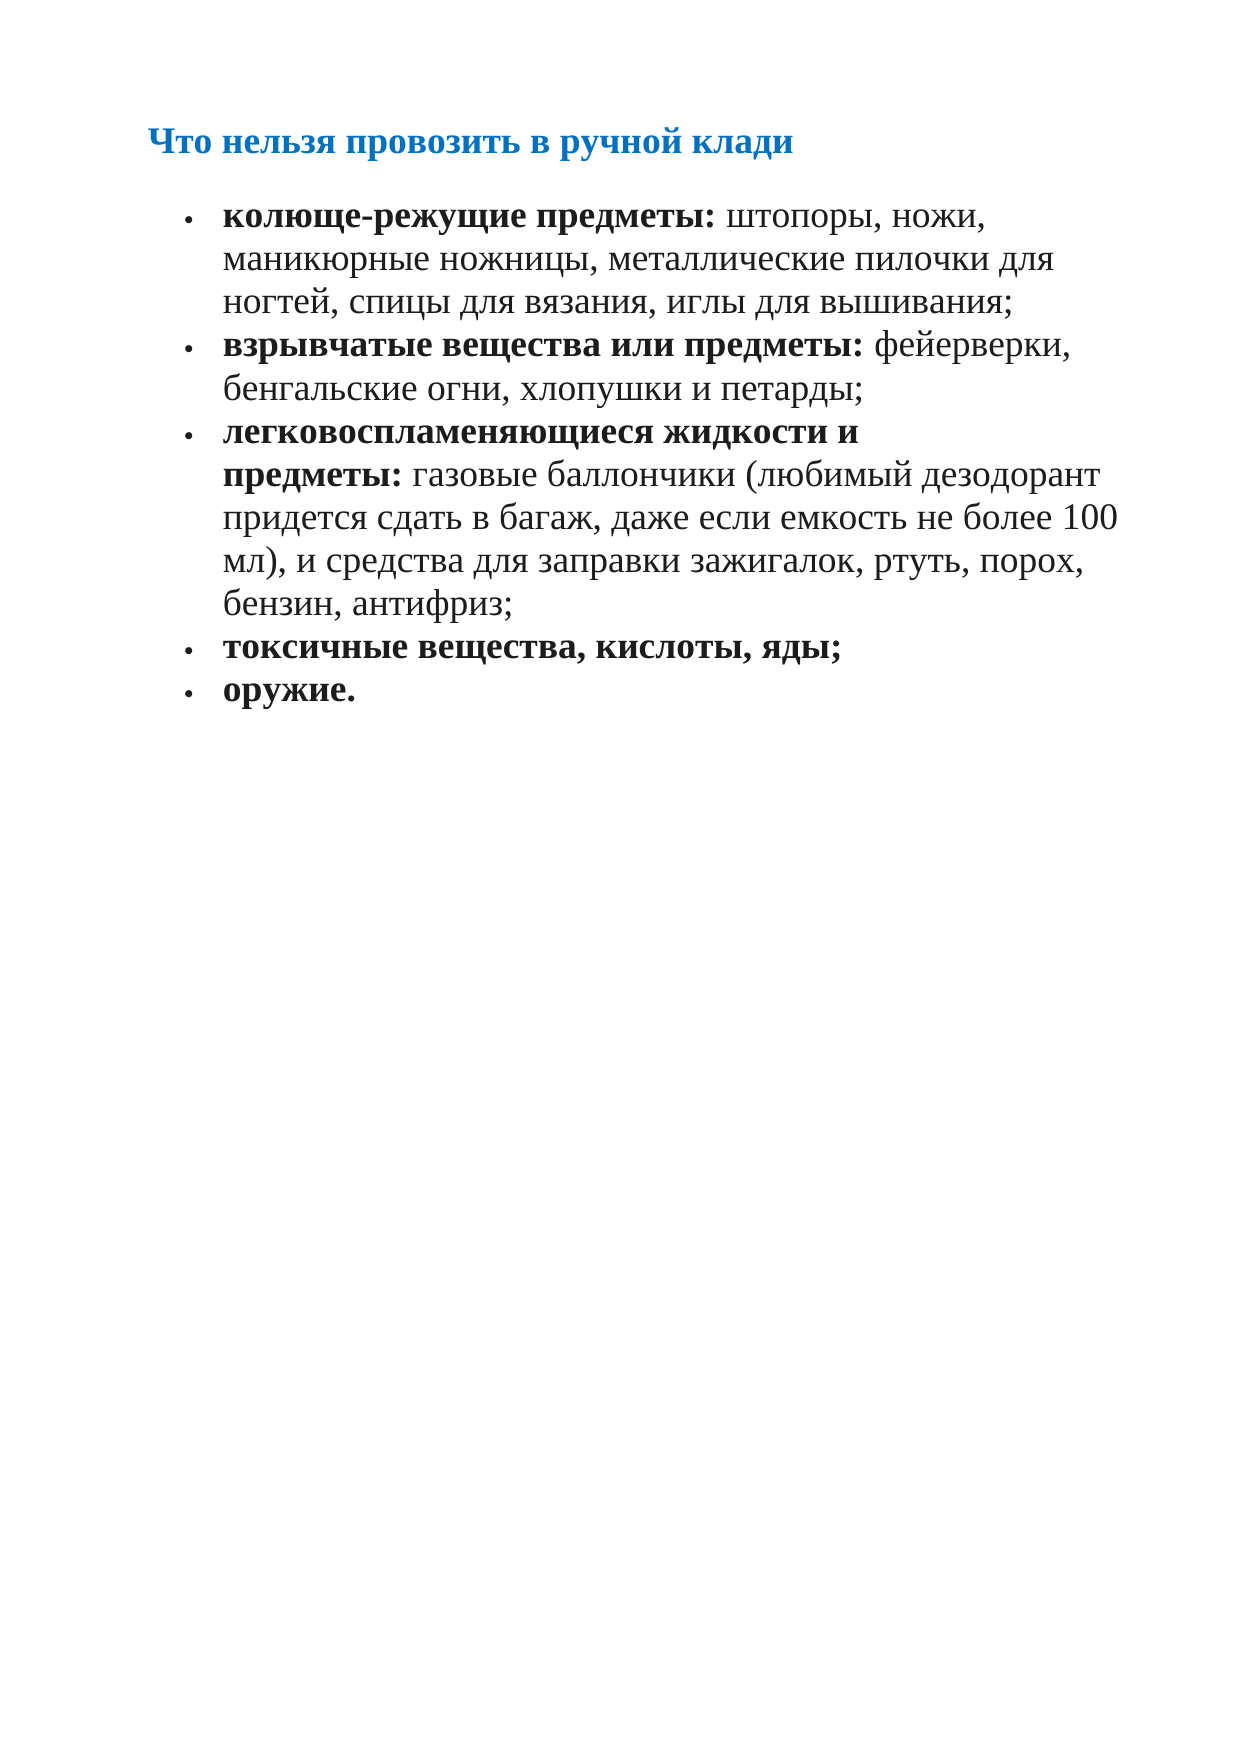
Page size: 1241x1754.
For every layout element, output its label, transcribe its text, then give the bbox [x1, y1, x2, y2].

text Что нельзя провозить в ручной клади [148, 118, 1152, 161]
list токсичные вещества, кислоты, яды; [185, 624, 1152, 667]
list колюще-режущие предметы: штопоры, ножи, маникюрные ножницы, металлические пилочки для ногтей, спицы для вязания, иглы для вышивания; [185, 192, 1152, 322]
list легковоспламеняющиеся жидкости и предметы: газовые баллончики (любимый дезодорант придется сдать в багаж, даже если емкость не более 100 мл), и средства для заправки зажигалок, ртуть, порох, бензин, антифриз; [185, 408, 1152, 624]
list оружие. [185, 667, 1152, 710]
list взрывчатые вещества или предметы: фейерверки, бенгальские огни, хлопушки и петарды; [185, 322, 1152, 408]
